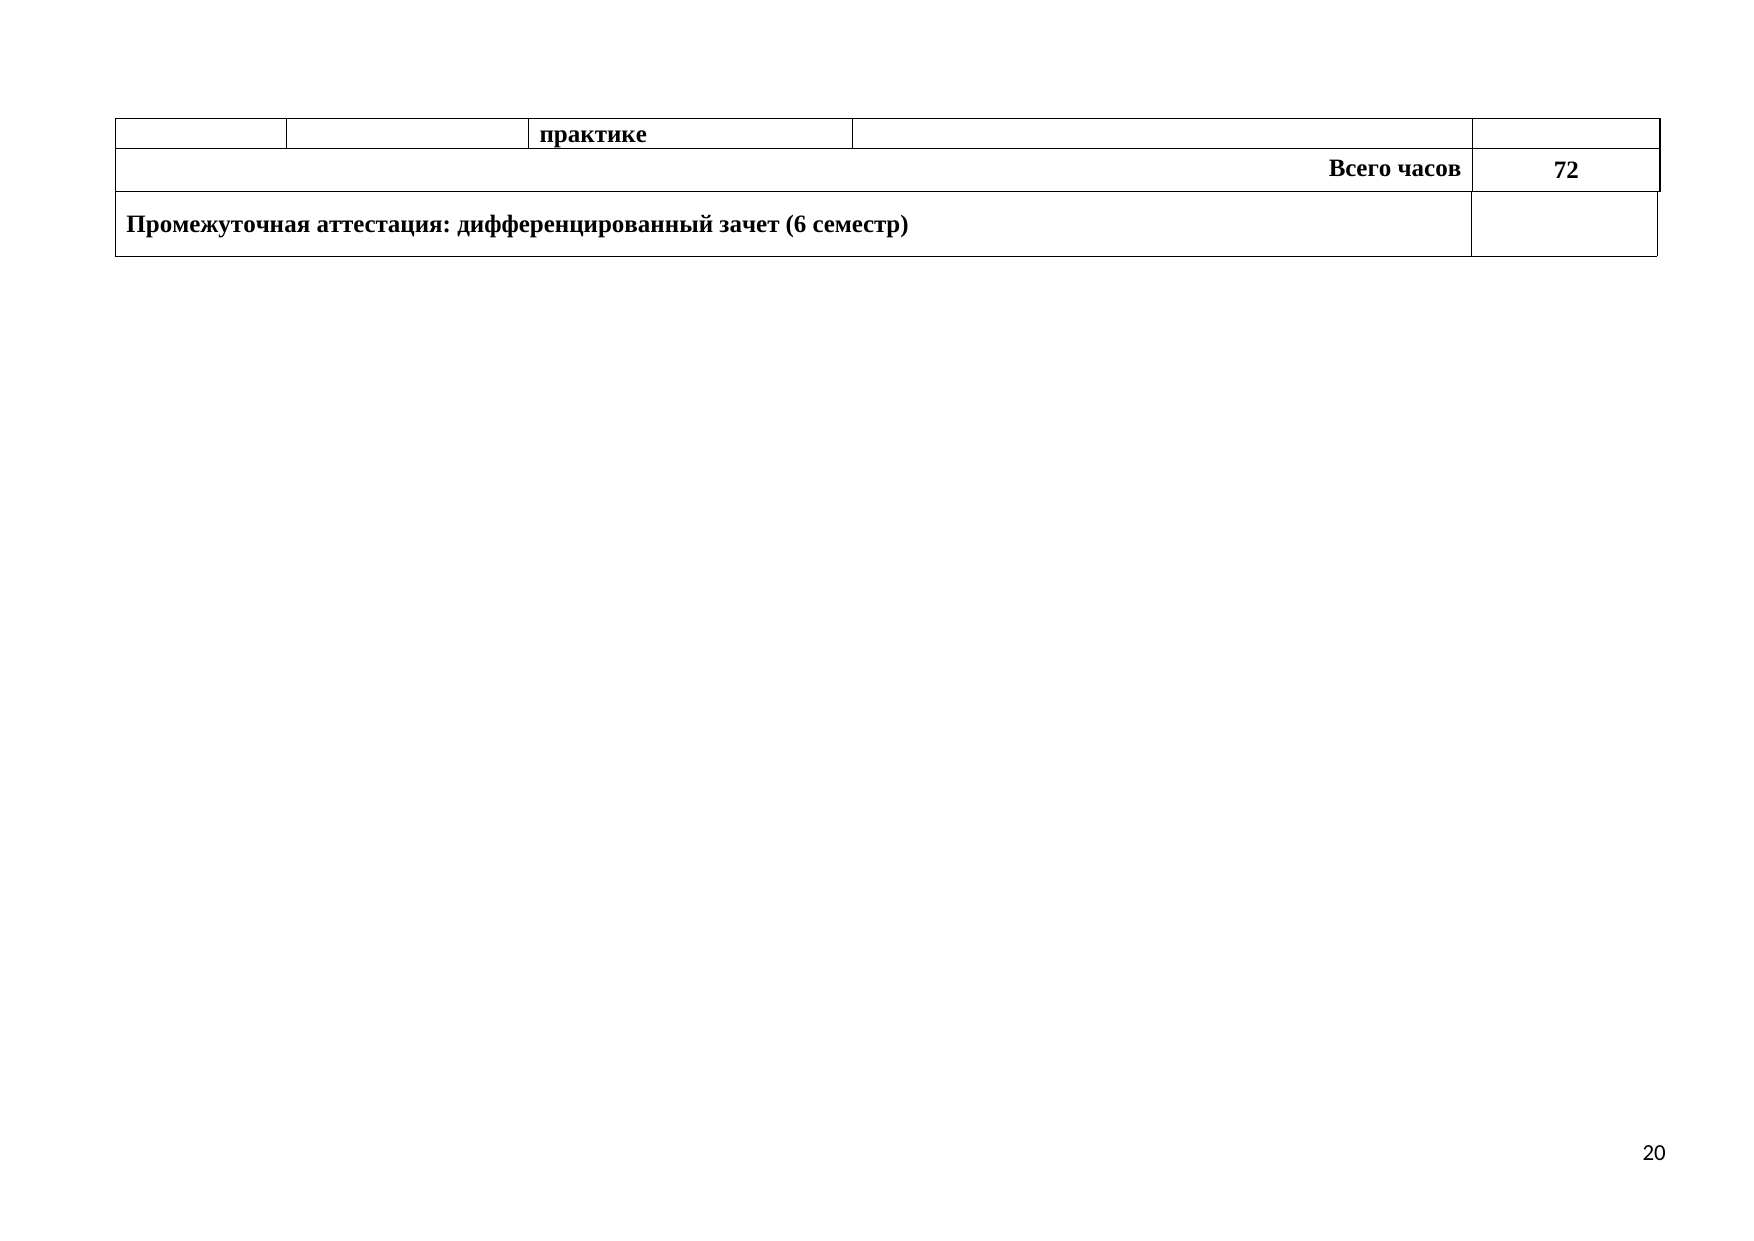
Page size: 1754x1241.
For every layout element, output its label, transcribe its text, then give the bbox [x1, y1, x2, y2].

table_cell [1472, 192, 1657, 256]
table_cell Всего часов [116, 149, 1472, 191]
table_cell Промежуточная аттестация: дифференцированный зачет (6 семестр) [116, 192, 1471, 256]
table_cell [529, 119, 852, 147]
table_cell 72 [1473, 149, 1659, 191]
table_cell 2 [1473, 119, 1659, 147]
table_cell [853, 119, 1472, 147]
